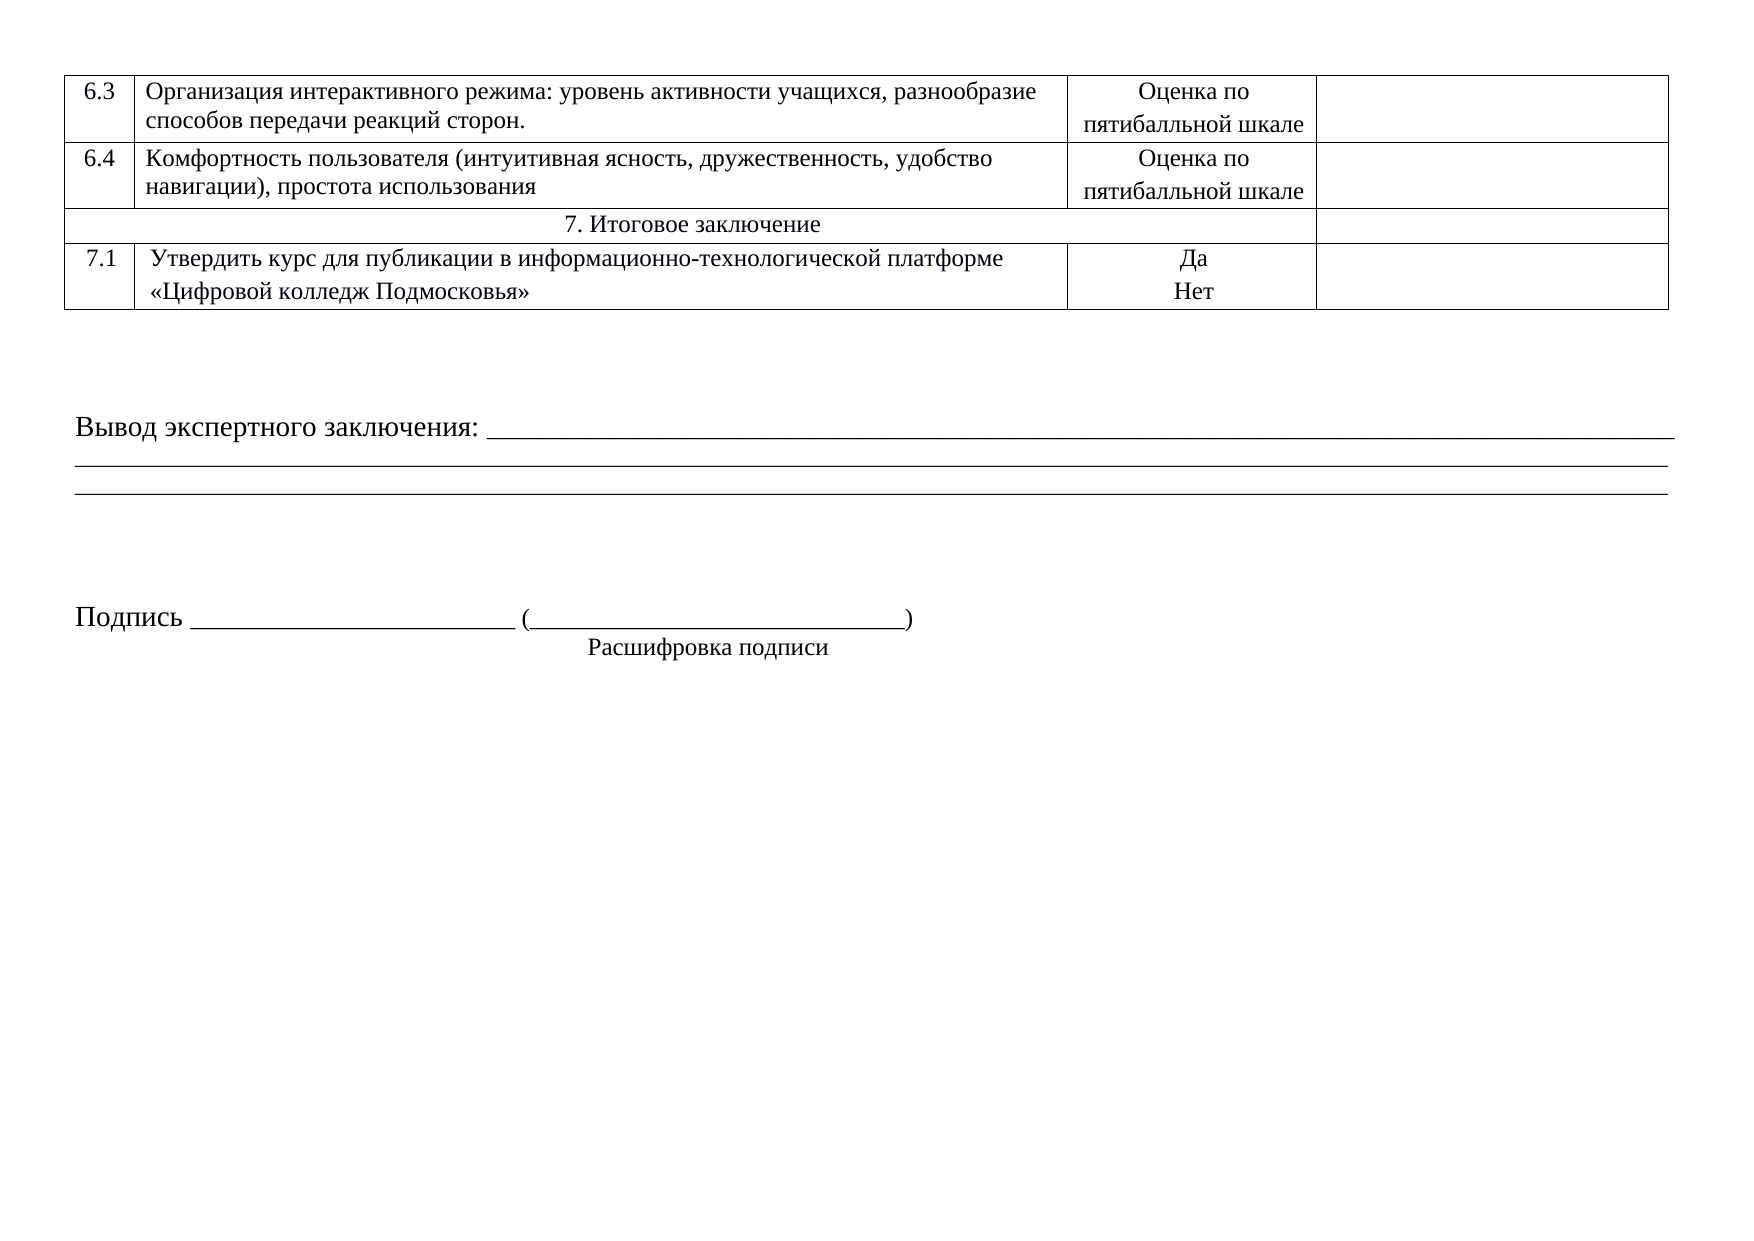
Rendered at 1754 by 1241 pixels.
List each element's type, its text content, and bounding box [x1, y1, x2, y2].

table_cell 7. Итоговое заключение [65, 209, 1316, 242]
table_cell 7.1 [65, 244, 134, 309]
table_cell Утвердить курс для публикации в информационно-технологической платформе «Цифровой колледж Подмосковья» [135, 244, 1067, 309]
table_cell [1317, 244, 1668, 309]
table_cell 6.4 [65, 143, 134, 208]
text Расшифровка подписи [75, 632, 1679, 661]
table_cell [1317, 209, 1668, 242]
table_cell [1317, 76, 1668, 142]
table_cell Организация интерактивного режима: уровень активности учащихся, разнообразие способов передачи реакций сторон. [135, 76, 1067, 142]
table_cell Да Нет [1068, 244, 1316, 309]
text Подпись __________________________ (______________________________) [75, 599, 1679, 632]
text ______________________________________________________________________________________________________________________________________________________________________________________________________________________________________________________________________________________ [75, 443, 1679, 498]
table_cell [1317, 143, 1668, 208]
table_cell 6.3 [65, 76, 134, 142]
text Вывод экспертного заключения: _______________________________________________________________________________________________ [75, 409, 1679, 443]
table_cell Оценка по пятибалльной шкале [1068, 143, 1316, 208]
table_cell Комфортность пользователя (интуитивная ясность, дружественность, удобство навигации), простота использования [135, 143, 1067, 208]
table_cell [1068, 76, 1316, 142]
